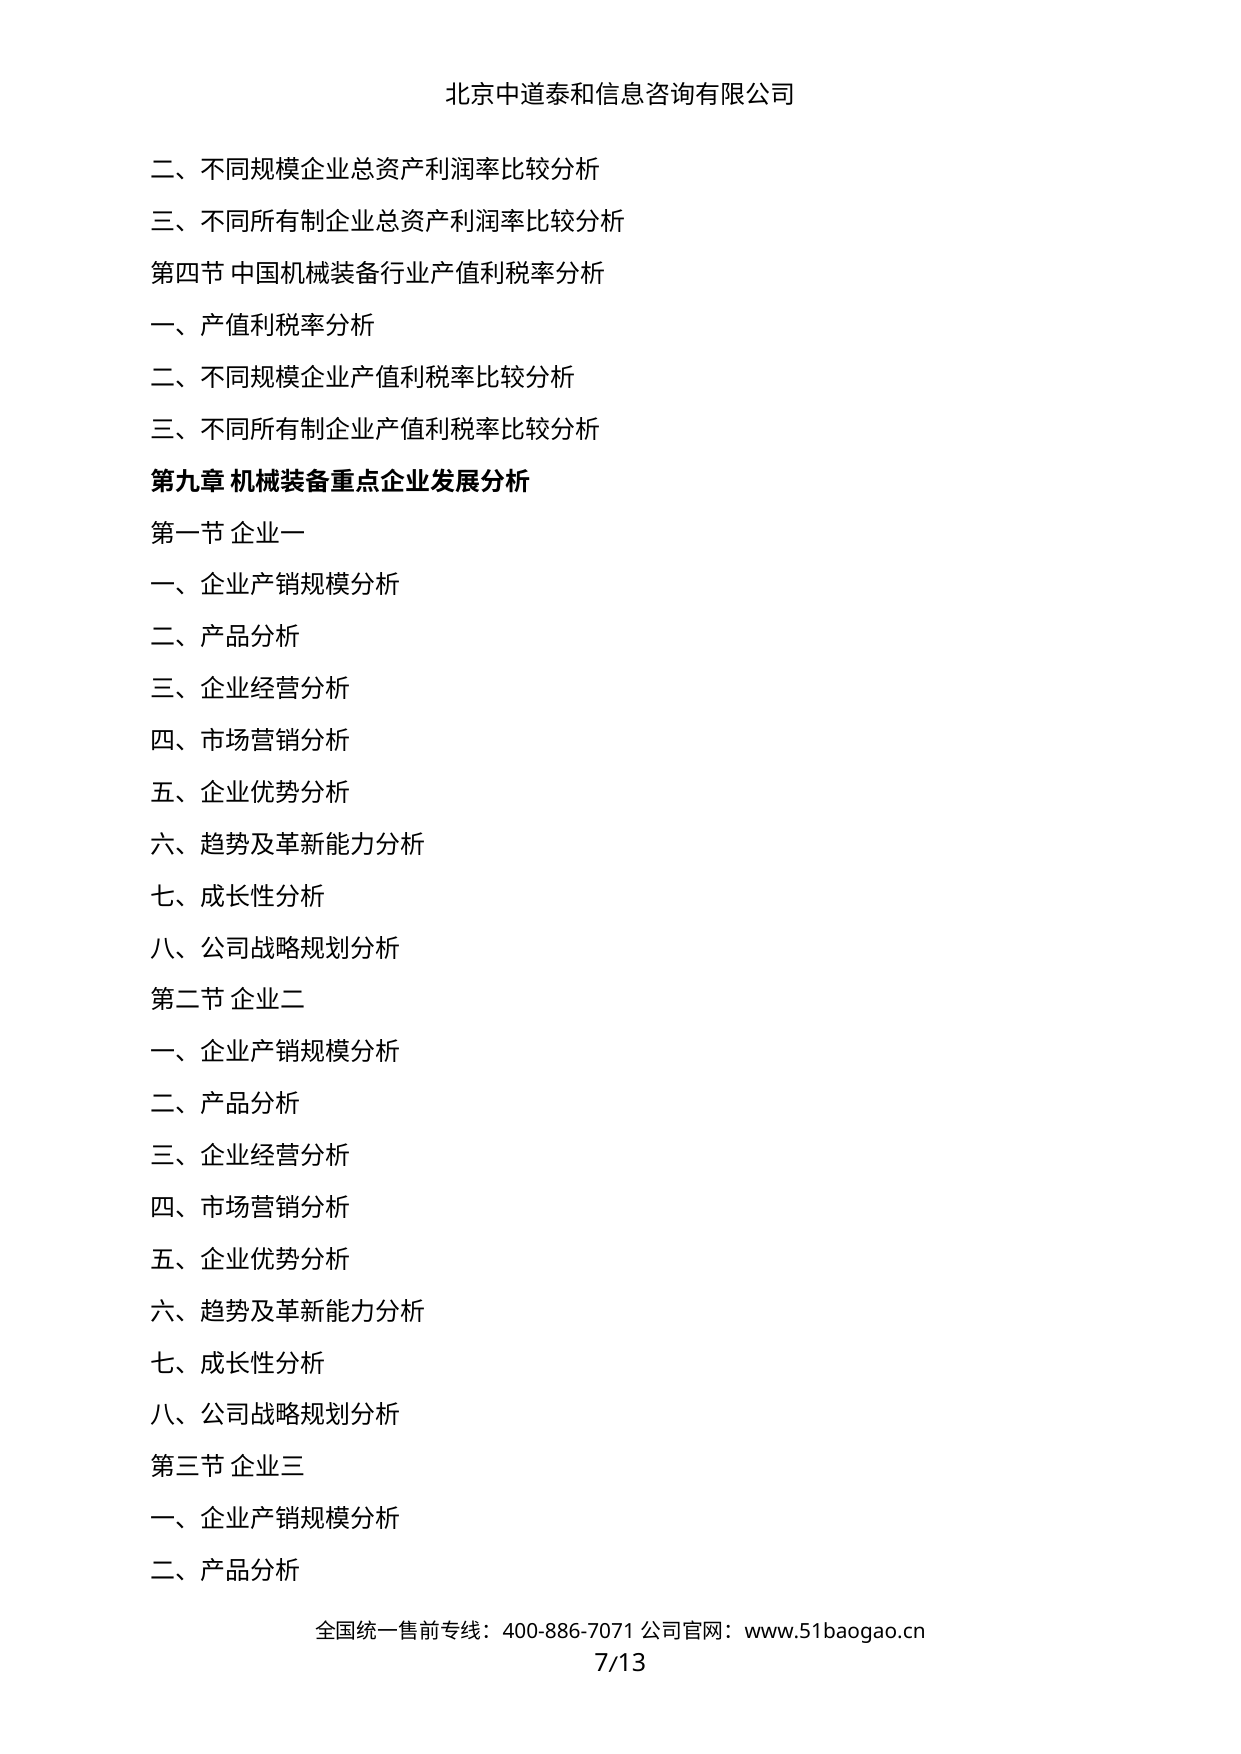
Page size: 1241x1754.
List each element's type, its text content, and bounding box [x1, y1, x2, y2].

text 第二节 企业二 [150, 980, 1090, 1016]
text 八、公司战略规划分析 [150, 1395, 1090, 1431]
text 五、企业优势分析 [150, 772, 1090, 809]
text 三、不同所有制企业产值利税率比较分析 [150, 409, 1090, 446]
text 六、趋势及革新能力分析 [150, 1291, 1090, 1327]
text 第四节 中国机械装备行业产值利税率分析 [150, 254, 1090, 290]
text 三、企业经营分析 [150, 1136, 1090, 1172]
text 三、不同所有制企业总资产利润率比较分析 [150, 202, 1090, 238]
text 四、市场营销分析 [150, 721, 1090, 757]
text 二、产品分析 [150, 1084, 1090, 1120]
text 七、成长性分析 [150, 1343, 1090, 1379]
text 一、企业产销规模分析 [150, 1499, 1090, 1535]
text 三、企业经营分析 [150, 669, 1090, 705]
text 二、产品分析 [150, 1551, 1090, 1587]
text 一、企业产销规模分析 [150, 565, 1090, 601]
text 二、不同规模企业产值利税率比较分析 [150, 357, 1090, 394]
text 七、成长性分析 [150, 876, 1090, 912]
text 第九章 机械装备重点企业发展分析 [150, 461, 1090, 497]
text 二、不同规模企业总资产利润率比较分析 [150, 150, 1090, 186]
text 第一节 企业一 [150, 513, 1090, 549]
text 一、产值利税率分析 [150, 306, 1090, 342]
text 一、企业产销规模分析 [150, 1032, 1090, 1068]
text 四、市场营销分析 [150, 1187, 1090, 1224]
text 第三节 企业三 [150, 1447, 1090, 1483]
text 六、趋势及革新能力分析 [150, 824, 1090, 861]
text 五、企业优势分析 [150, 1239, 1090, 1276]
text 二、产品分析 [150, 617, 1090, 653]
text 八、公司战略规划分析 [150, 928, 1090, 964]
